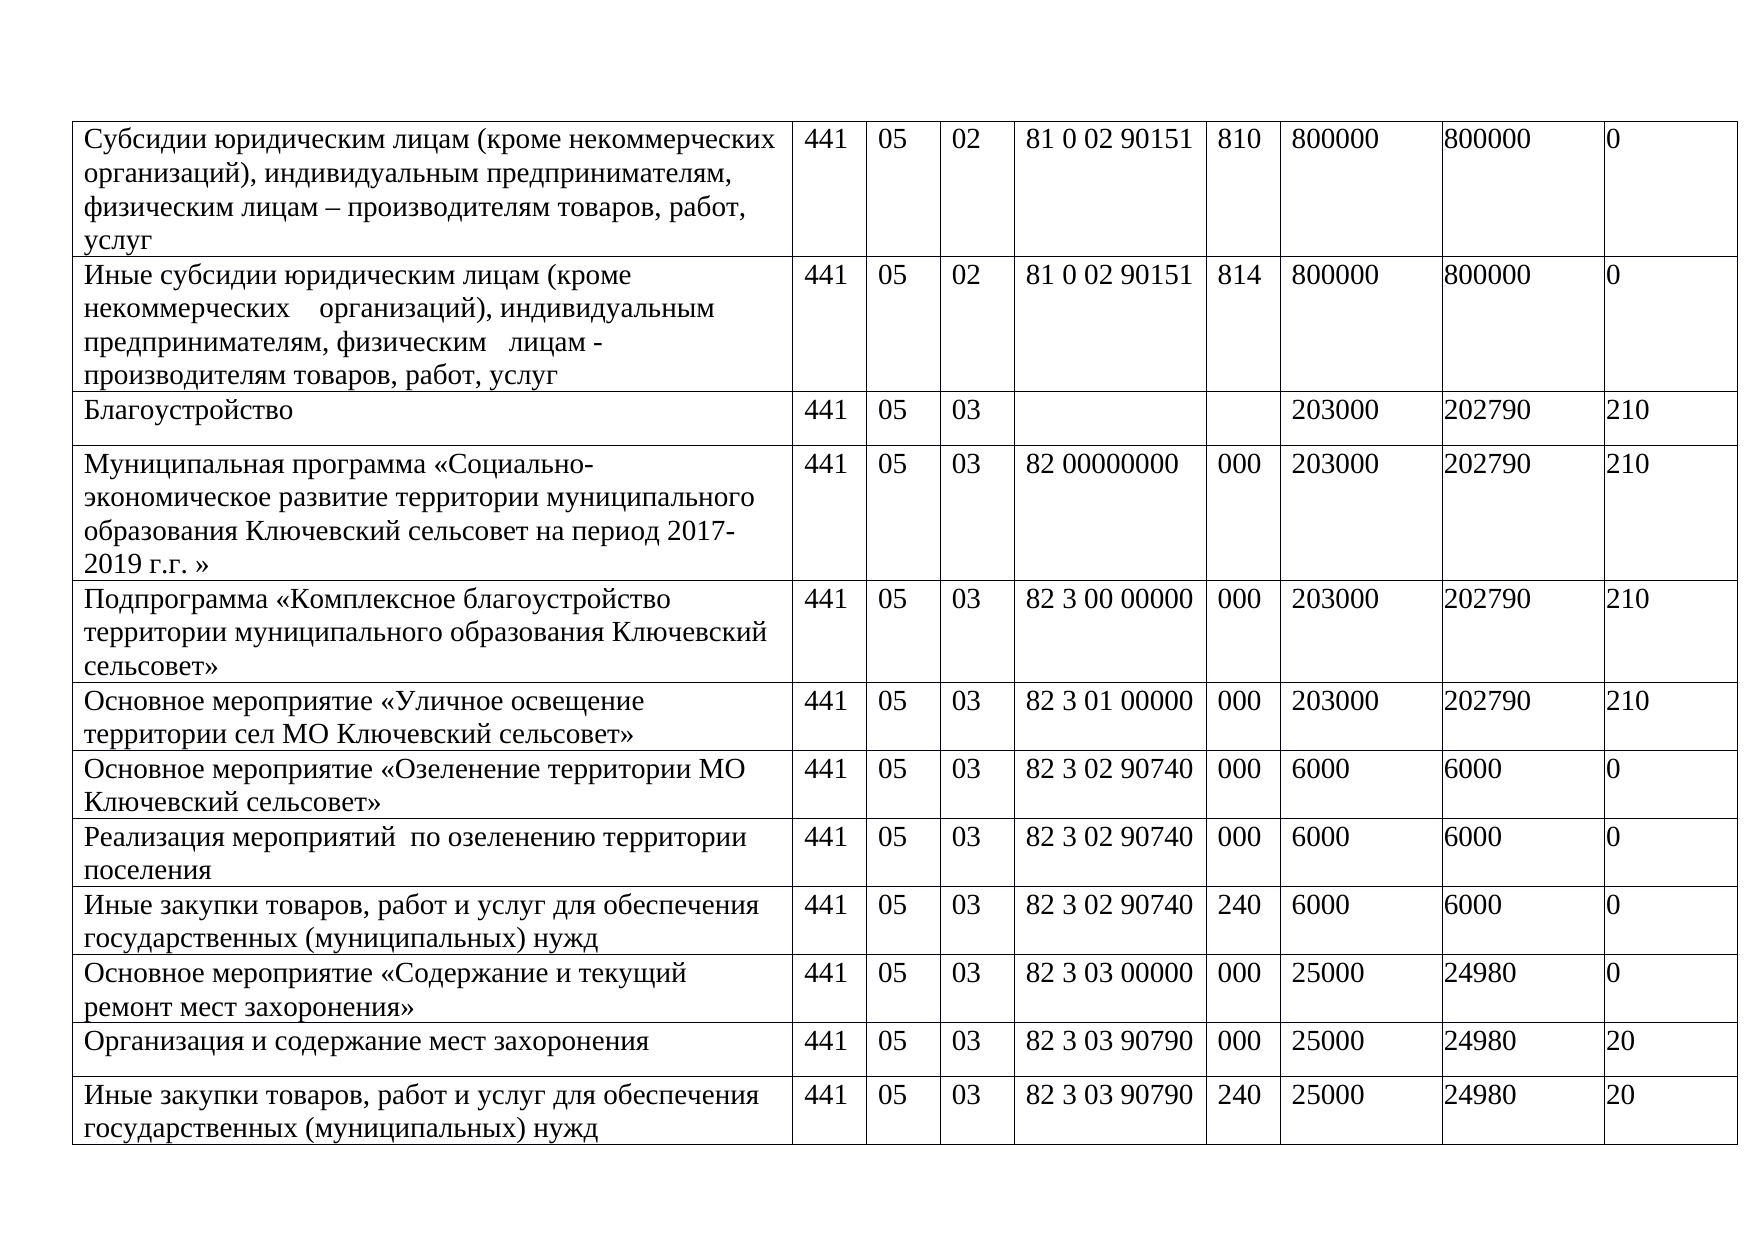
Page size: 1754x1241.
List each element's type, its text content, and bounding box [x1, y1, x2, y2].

table_cell 05 [867, 955, 940, 1022]
table_cell 25000 [1281, 1077, 1442, 1144]
table_cell 000 [1207, 446, 1280, 580]
table_cell 441 [793, 887, 866, 954]
table_cell 441 [793, 581, 866, 682]
table_cell 05 [867, 819, 940, 886]
table_cell 000 [1207, 683, 1280, 750]
table_cell 000 [1207, 751, 1280, 818]
table_cell Иные закупки товаров, работ и услуг для обеспечения государственных (муниципальных) нужд [73, 887, 792, 954]
table_cell Подпрограмма «Комплексное благоустройство территории муниципального образования Ключевский сельсовет» [73, 581, 792, 682]
table_cell Организация и содержание мест захоронения [73, 1023, 792, 1076]
table_cell 25000 [1281, 955, 1442, 1022]
table_cell 03 [941, 683, 1014, 750]
table_cell 000 [1207, 955, 1280, 1022]
table_cell 05 [867, 392, 940, 445]
table_cell 6000 [1443, 887, 1604, 954]
table_cell 0 [1605, 819, 1737, 886]
table_cell 441 [793, 1023, 866, 1076]
table_cell 800000 [1443, 257, 1604, 391]
table_cell 05 [867, 887, 940, 954]
table_cell 6000 [1281, 751, 1442, 818]
table_cell Иные субсидии юридическим лицам (кроме некоммерческих организаций), индивидуальным предпринимателям, физическим лицам - производителям товаров, работ, услуг [73, 257, 792, 391]
table_cell 240 [1207, 1077, 1280, 1144]
table_cell 05 [867, 751, 940, 818]
table_cell 202790 [1443, 392, 1604, 445]
table_cell 20 [1605, 1077, 1737, 1144]
table_cell 82 3 03 00000 [1015, 955, 1206, 1022]
table_cell 441 [793, 392, 866, 445]
table_cell 814 [1207, 257, 1280, 391]
table_cell 05 [867, 683, 940, 750]
table_cell 441 [793, 122, 866, 256]
table_cell 03 [941, 751, 1014, 818]
table_cell 82 3 02 90740 [1015, 751, 1206, 818]
table_cell 210 [1605, 446, 1737, 580]
table_cell 810 [1207, 122, 1280, 256]
table_cell 0 [1605, 751, 1737, 818]
table_cell 0 [1605, 887, 1737, 954]
table_cell 05 [867, 257, 940, 391]
table_cell 203000 [1281, 581, 1442, 682]
table_cell 441 [793, 446, 866, 580]
table_cell 81 0 02 90151 [1015, 257, 1206, 391]
table_cell 202790 [1443, 683, 1604, 750]
table_cell 03 [941, 392, 1014, 445]
table_cell Основное мероприятие «Озеленение территории МО Ключевский сельсовет» [73, 751, 792, 818]
table_cell 03 [941, 1077, 1014, 1144]
table_cell 210 [1605, 683, 1737, 750]
table_cell 02 [941, 257, 1014, 391]
table_cell 202790 [1443, 446, 1604, 580]
table_cell 203000 [1281, 446, 1442, 580]
table_cell 210 [1605, 581, 1737, 682]
table_cell Иные закупки товаров, работ и услуг для обеспечения государственных (муниципальных) нужд [73, 1077, 792, 1144]
table_cell 800000 [1443, 122, 1604, 256]
table_cell 6000 [1443, 819, 1604, 886]
table_cell Благоустройство [73, 392, 792, 445]
table_cell 81 0 02 90151 [1015, 122, 1206, 256]
table_cell 441 [793, 257, 866, 391]
table_cell 03 [941, 581, 1014, 682]
table_cell 05 [867, 581, 940, 682]
table_cell 000 [1207, 819, 1280, 886]
table_cell 0 [1605, 257, 1737, 391]
table_cell Субсидии юридическим лицам (кроме некоммерческих организаций), индивидуальным предпринимателям, физическим лицам – производителям товаров, работ, услуг [73, 122, 792, 256]
table_cell 82 3 01 00000 [1015, 683, 1206, 750]
table_cell Основное мероприятие «Уличное освещение территории сел МО Ключевский сельсовет» [73, 683, 792, 750]
table_cell 03 [941, 955, 1014, 1022]
table_cell 82 3 03 90790 [1015, 1023, 1206, 1076]
table_cell 82 3 02 90740 [1015, 887, 1206, 954]
table_cell 05 [867, 122, 940, 256]
table_cell 05 [867, 446, 940, 580]
table_cell 03 [941, 819, 1014, 886]
table_cell 82 3 03 90790 [1015, 1077, 1206, 1144]
table_cell Муниципальная программа «Социально-экономическое развитие территории муниципального образования Ключевский сельсовет на период 2017-2019 г.г. » [73, 446, 792, 580]
table_cell 05 [867, 1023, 940, 1076]
table_cell [1207, 392, 1280, 445]
table_cell 441 [793, 955, 866, 1022]
table_cell 24980 [1443, 1077, 1604, 1144]
table_cell 02 [941, 122, 1014, 256]
table_cell 03 [941, 446, 1014, 580]
table_cell 0 [1605, 122, 1737, 256]
table_cell 20 [1605, 1023, 1737, 1076]
table_cell 03 [941, 887, 1014, 954]
table_cell 82 3 00 00000 [1015, 581, 1206, 682]
table_cell 800000 [1281, 257, 1442, 391]
table_cell 24980 [1443, 955, 1604, 1022]
table_cell 240 [1207, 887, 1280, 954]
table_cell 82 00000000 [1015, 446, 1206, 580]
table_cell 05 [867, 1077, 940, 1144]
table_cell 82 3 02 90740 [1015, 819, 1206, 886]
table_cell 000 [1207, 581, 1280, 682]
table_cell 441 [793, 1077, 866, 1144]
table_cell 6000 [1443, 751, 1604, 818]
table_cell Основное мероприятие «Содержание и текущий ремонт мест захоронения» [73, 955, 792, 1022]
table_cell 24980 [1443, 1023, 1604, 1076]
table_cell 203000 [1281, 683, 1442, 750]
table_cell [1015, 392, 1206, 445]
table_cell 0 [1605, 955, 1737, 1022]
table_cell 6000 [1281, 819, 1442, 886]
table_cell 441 [793, 751, 866, 818]
table_cell 800000 [1281, 122, 1442, 256]
table_cell 03 [941, 1023, 1014, 1076]
table_cell 000 [1207, 1023, 1280, 1076]
table_cell 441 [793, 683, 866, 750]
table_cell 6000 [1281, 887, 1442, 954]
table_cell 202790 [1443, 581, 1604, 682]
table_cell 25000 [1281, 1023, 1442, 1076]
table_cell Реализация мероприятий по озеленению территории поселения [73, 819, 792, 886]
table_cell 441 [793, 819, 866, 886]
table_cell 210 [1605, 392, 1737, 445]
table_cell 203000 [1281, 392, 1442, 445]
